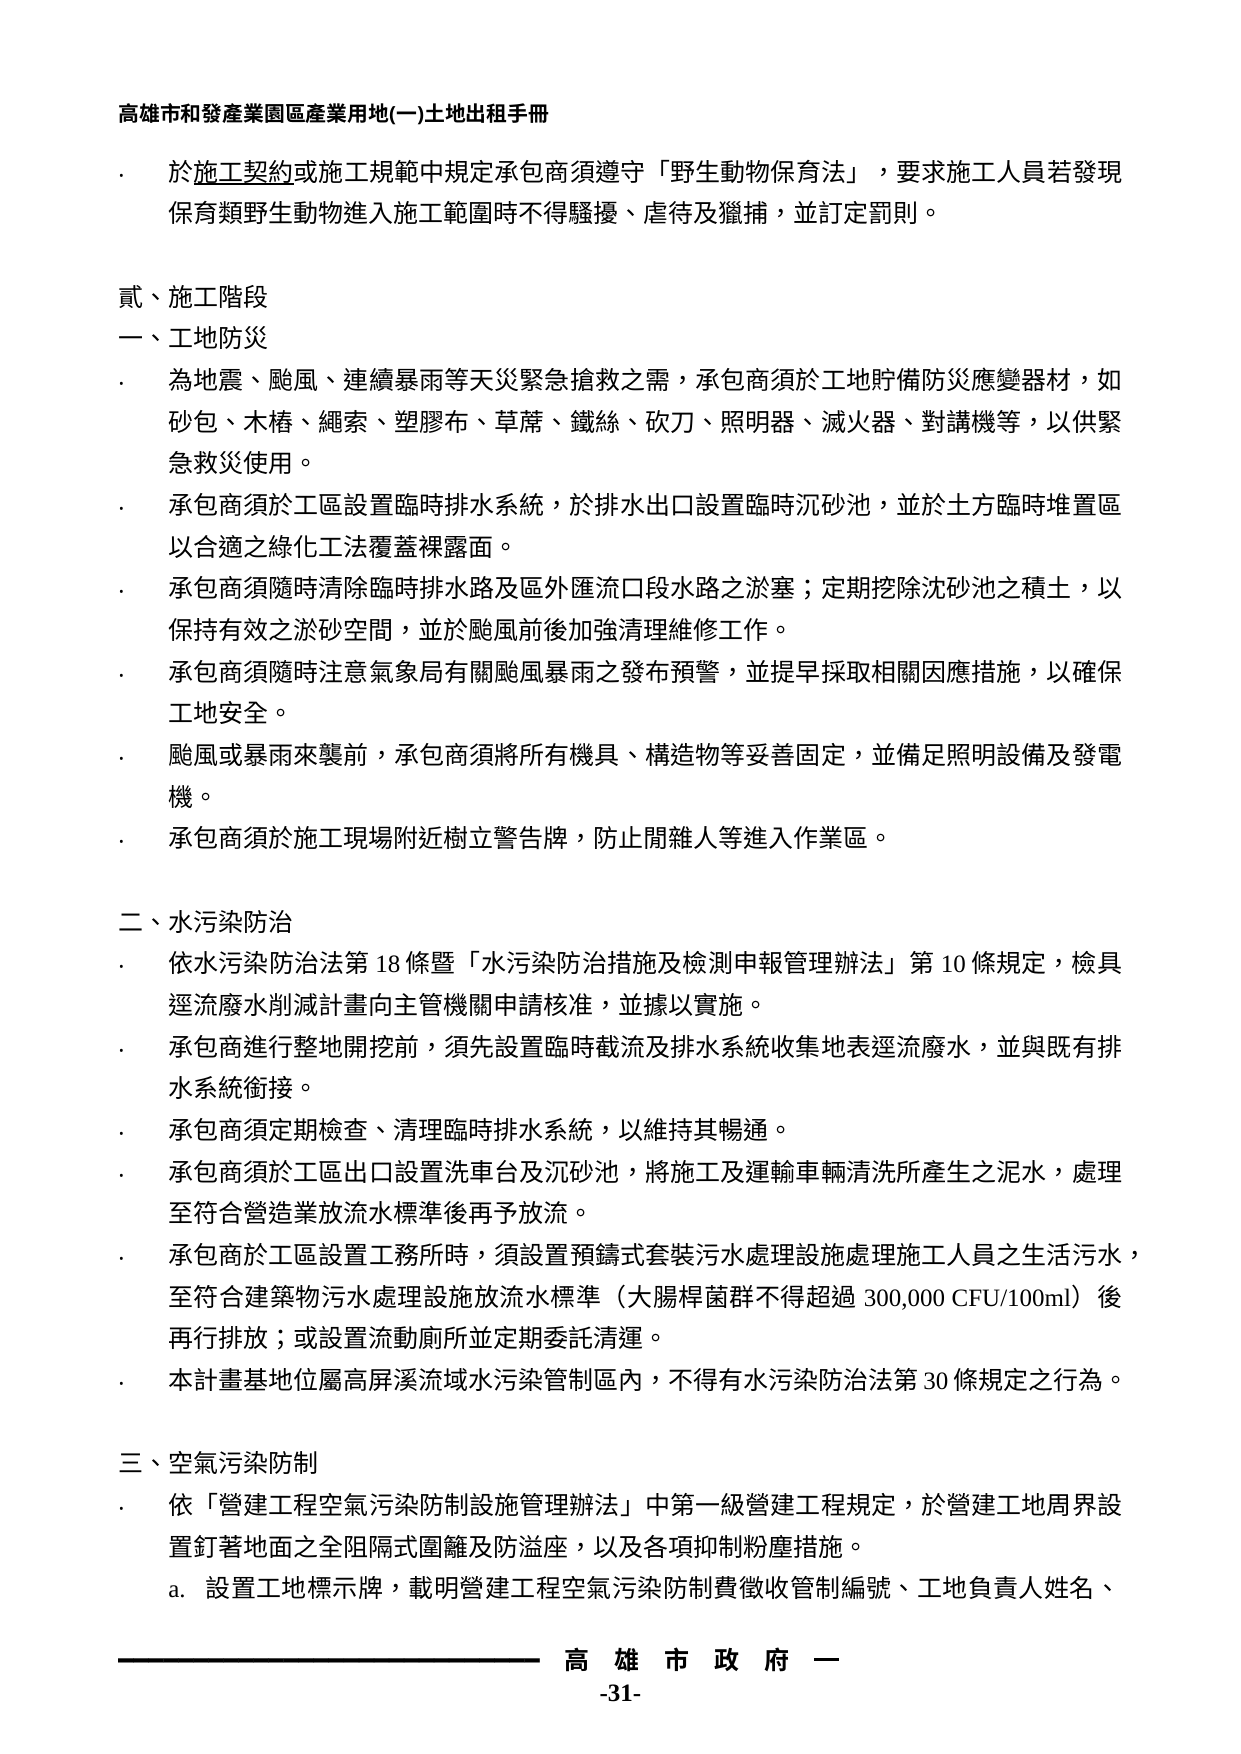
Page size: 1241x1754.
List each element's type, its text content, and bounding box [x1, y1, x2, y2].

text 一、工地防災 [118, 314, 1122, 356]
list 為地震、颱風、連續暴雨等天災緊急搶救之需，承包商須於工地貯備防災應變器材，如砂包、木樁、繩索、塑膠布、草蓆、鐵絲、砍刀、照明器、滅火器、對講機等，以供緊急救災使用。 [118, 356, 1122, 481]
list 本計畫基地位屬高屏溪流域水污染管制區內，不得有水污染防治法第30條規定之行為。 [118, 1356, 1122, 1398]
list 依「營建工程空氣污染防制設施管理辦法」中第一級營建工程規定，於營建工地周界設置釘著地面之全阻隔式圍籬及防溢座，以及各項抑制粉塵措施。 [118, 1481, 1122, 1564]
list 承包商須定期檢查、清理臨時排水系統，以維持其暢通。 [118, 1106, 1122, 1148]
list 於施工契約或施工規範中規定承包商須遵守「野生動物保育法」，要求施工人員若發現保育類野生動物進入施工範圍時不得騷擾、虐待及獵捕，並訂定罰則。 [118, 148, 1122, 231]
text 三、空氣污染防制 [118, 1439, 1122, 1481]
list 承包商須於工區設置臨時排水系統，於排水出口設置臨時沉砂池，並於土方臨時堆置區以合適之綠化工法覆蓋裸露面。 [118, 481, 1122, 564]
list 承包商於工區設置工務所時，須設置預鑄式套裝污水處理設施處理施工人員之生活污水，至符合建築物污水處理設施放流水標準（大腸桿菌群不得超過FU/l）後再行排放；或設置流動廁所並定期委託清運。 [118, 1231, 1122, 1356]
list 承包商須於工區出口設置洗車台及沉砂池，將施工及運輸車輛清洗所產生之泥水，處理至符合營造業放流水標準後再予放流。 [118, 1148, 1122, 1231]
list 承包商須於施工現場附近樹立警告牌，防止閒雜人等進入作業區。 [118, 814, 1122, 856]
list 颱風或暴雨來襲前，承包商須將所有機具、構造物等妥善固定，並備足照明設備及發電機。 [118, 731, 1122, 814]
list 承包商須隨時注意氣象局有關颱風暴雨之發布預警，並提早採取相關因應措施，以確保工地安全。 [118, 648, 1122, 731]
text 二、水污染防治 [118, 898, 1122, 939]
list 承包商進行整地開挖前，須先設置臨時截流及排水系統收集地表逕流廢水，並與既有排水系統銜接。 [118, 1023, 1122, 1106]
list 依水污染防治法第18條暨「水污染防治措施及檢測申報管理辦法」第10條規定，檢具逕流廢水削減計畫向主管機關申請核准，並據以實施。 [118, 939, 1122, 1023]
list 承包商須隨時清除臨時排水路及區外匯流口段水路之淤塞；定期挖除沈砂池之積土，以保持有效之淤砂空間，並於颱風前後加強清理維修工作。 [118, 564, 1122, 648]
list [168, 1564, 1122, 1606]
text 貳、施工階段 [118, 273, 1122, 314]
